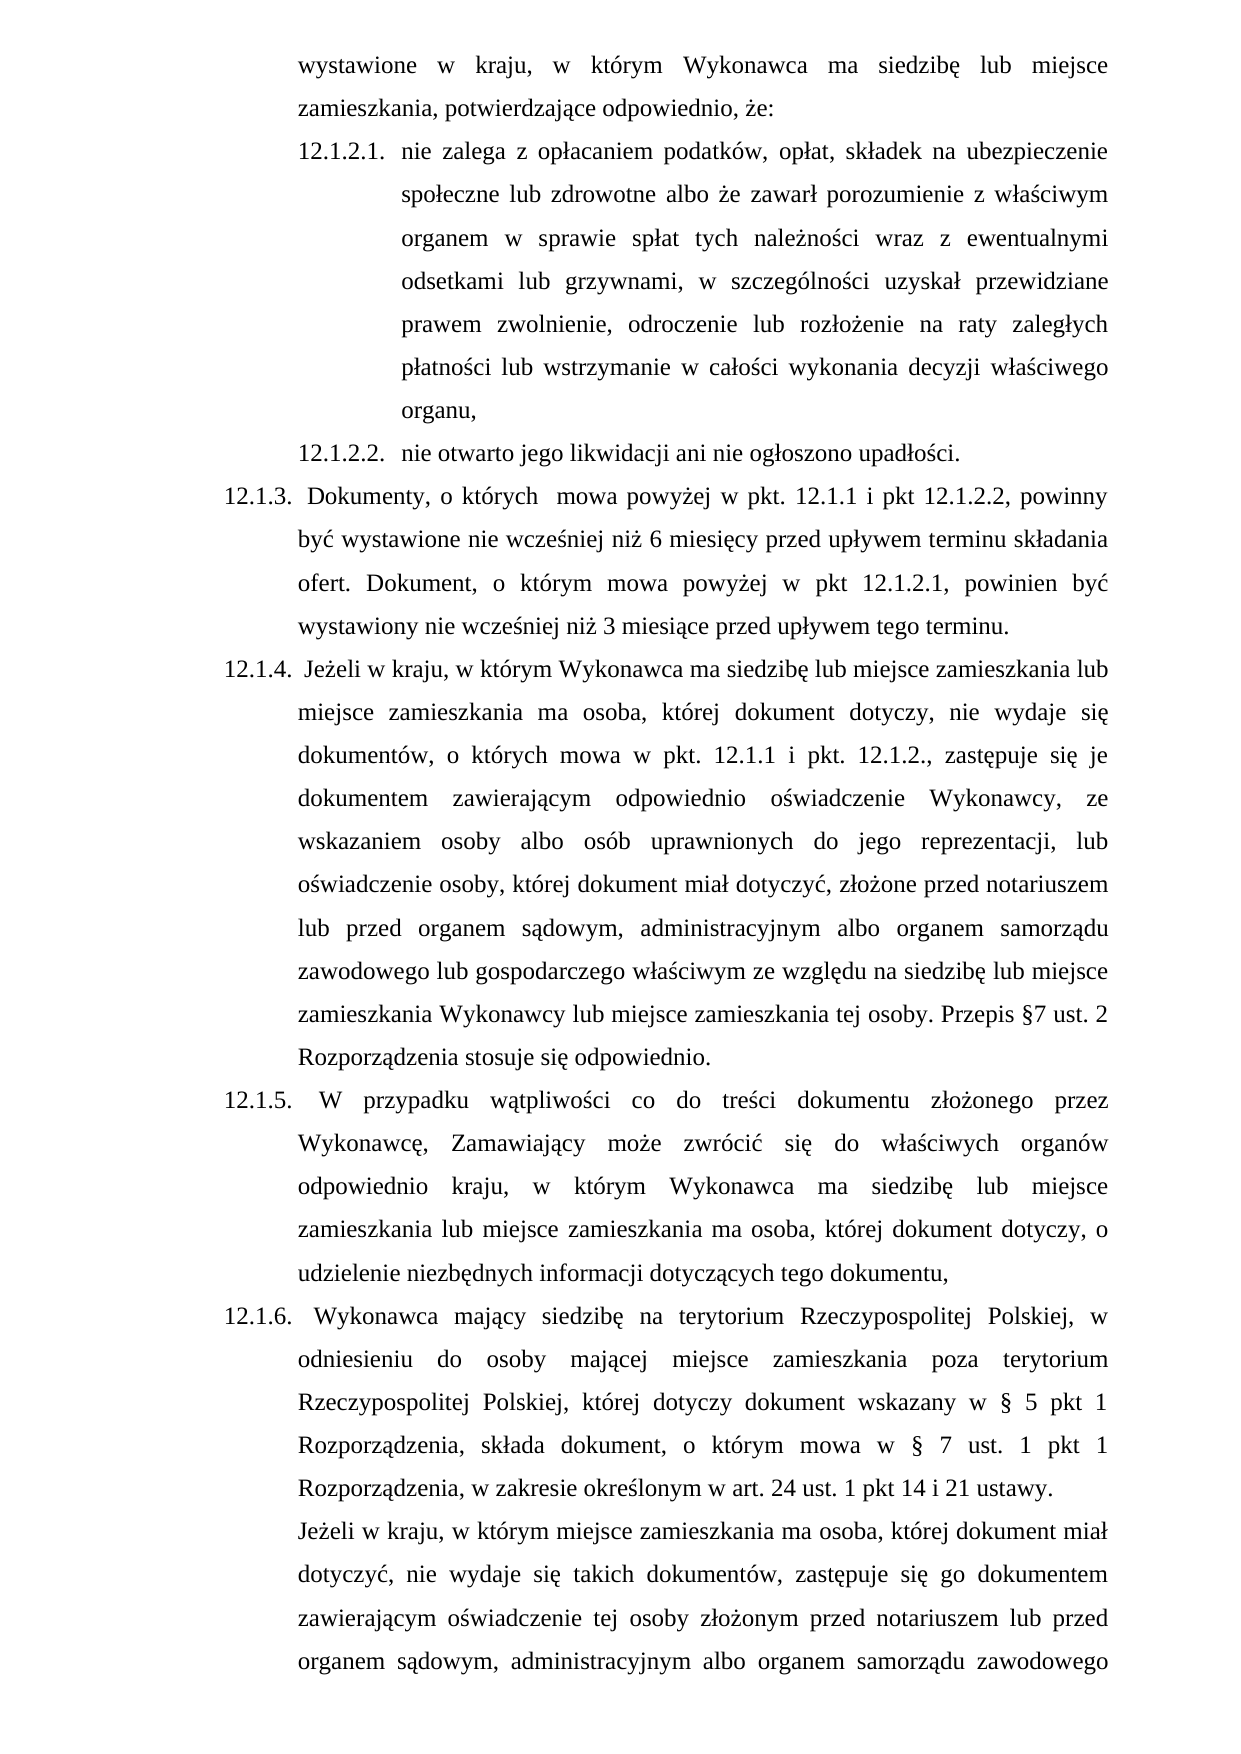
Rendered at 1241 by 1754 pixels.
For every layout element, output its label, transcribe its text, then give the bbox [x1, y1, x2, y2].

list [224, 50, 1109, 122]
list nie zalega z opłacaniem podatków, opłat, składek na ubezpieczenie społeczne lub zdrowotne albo że zawarł porozumienie z właściwym organem w sprawie spłat tych należności wraz z ewentualnymi odsetkami lub grzywnami, w szczególności uzyskał przewidziane prawem zwolnienie, odroczenie lub rozłożenie na raty zaległych płatności lub wstrzymanie w całości wykonania decyzji właściwego organu, [298, 136, 1109, 424]
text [298, 1516, 1109, 1674]
list Jeżeli w kraju, w którym Wykonawca ma siedzibę lub miejsce zamieszkania lub miejsce zamieszkania ma osoba, której dokument dotyczy, nie wydaje się dokumentów, o których mowa w pkt. 12.1.1 i pkt. 12.1.2., zastępuje się je dokumentem zawierającym odpowiednio oświadczenie Wykonawcy, ze wskazaniem osoby albo osób uprawnionych do jego reprezentacji, lub oświadczenie osoby, której dokument miał dotyczyć, złożone przed notariuszem lub przed organem sądowym, administracyjnym albo organem samorządu zawodowego lub gospodarczego właściwym ze względu na siedzibę lub miejsce zamieszkania Wykonawcy lub miejsce zamieszkania tej osoby. Przepis §7 ust. 2 Rozporządzenia stosuje się odpowiednio. [224, 654, 1109, 1071]
list Dokumenty, o których mowa powyżej w pkt. 12.1.1 i pkt 12.1.2.2, powinny być wystawione nie wcześniej niż 6 miesięcy przed upływem terminu składania ofert. Dokument, o którym mowa powyżej w pkt 12.1.2.1, powinien być wystawiony nie wcześniej niż 3 miesiące przed upływem tego terminu. [224, 481, 1109, 639]
list nie otwarto jego likwidacji ani nie ogłoszono upadłości. [298, 438, 1109, 467]
list W przypadku wątpliwości co do treści dokumentu złożonego przez Wykonawcę, Zamawiający może zwrócić się do właściwych organów odpowiednio kraju, w którym Wykonawca ma siedzibę lub miejsce zamieszkania lub miejsce zamieszkania ma osoba, której dokument dotyczy, o udzielenie niezbędnych informacji dotyczących tego dokumentu, [224, 1085, 1109, 1286]
list Wykonawca mający siedzibę na terytorium Rzeczypospolitej Polskiej, w odniesieniu do osoby mającej miejsce zamieszkania poza terytorium Rzeczypospolitej Polskiej, której dotyczy dokument wskazany w § 5 pkt 1 Rozporządzenia, składa dokument, o którym mowa w § 7 ust. 1 pkt 1 Rozporządzenia, w zakresie określonym w art. 24 ust. 1 pkt 14 i 21 ustawy. [224, 1301, 1109, 1502]
